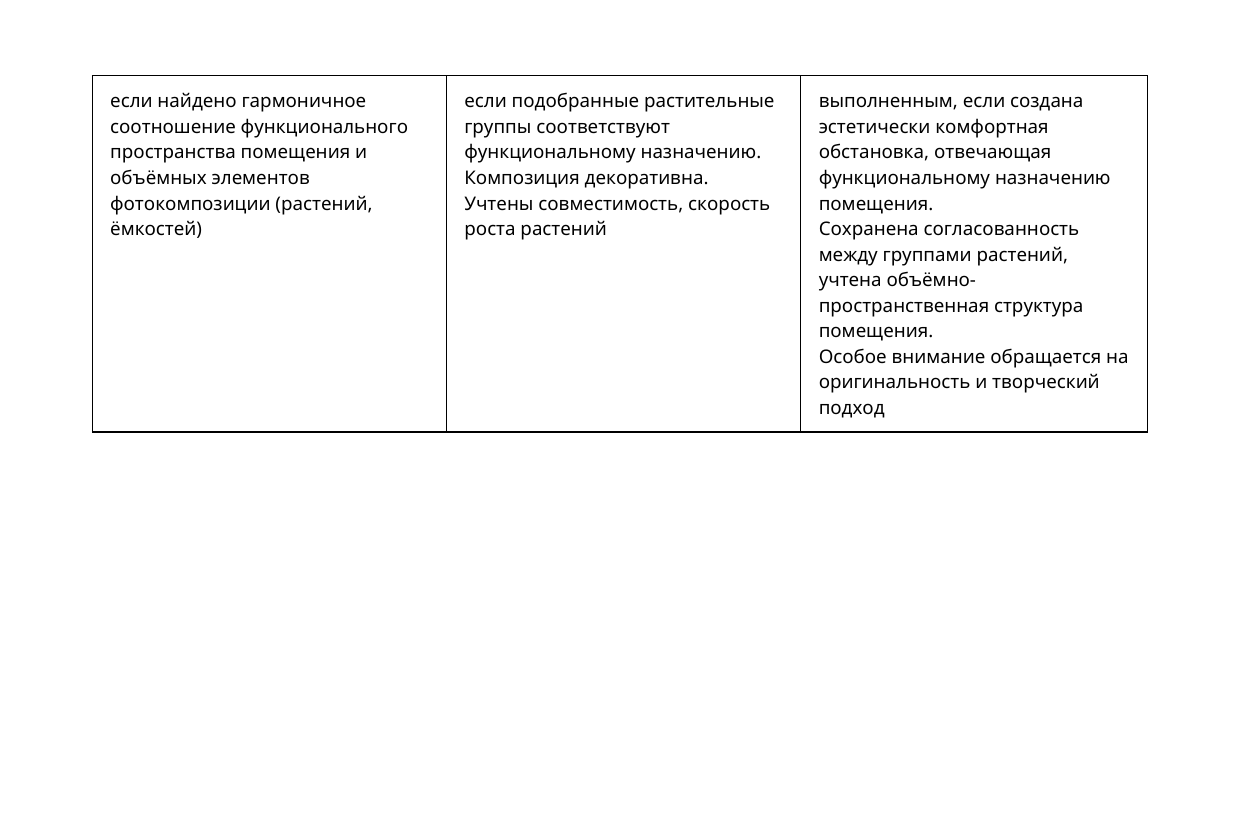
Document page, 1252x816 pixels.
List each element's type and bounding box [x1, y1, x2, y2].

table_cell [801, 76, 1147, 431]
table_cell [93, 76, 446, 431]
table_cell [447, 76, 800, 431]
